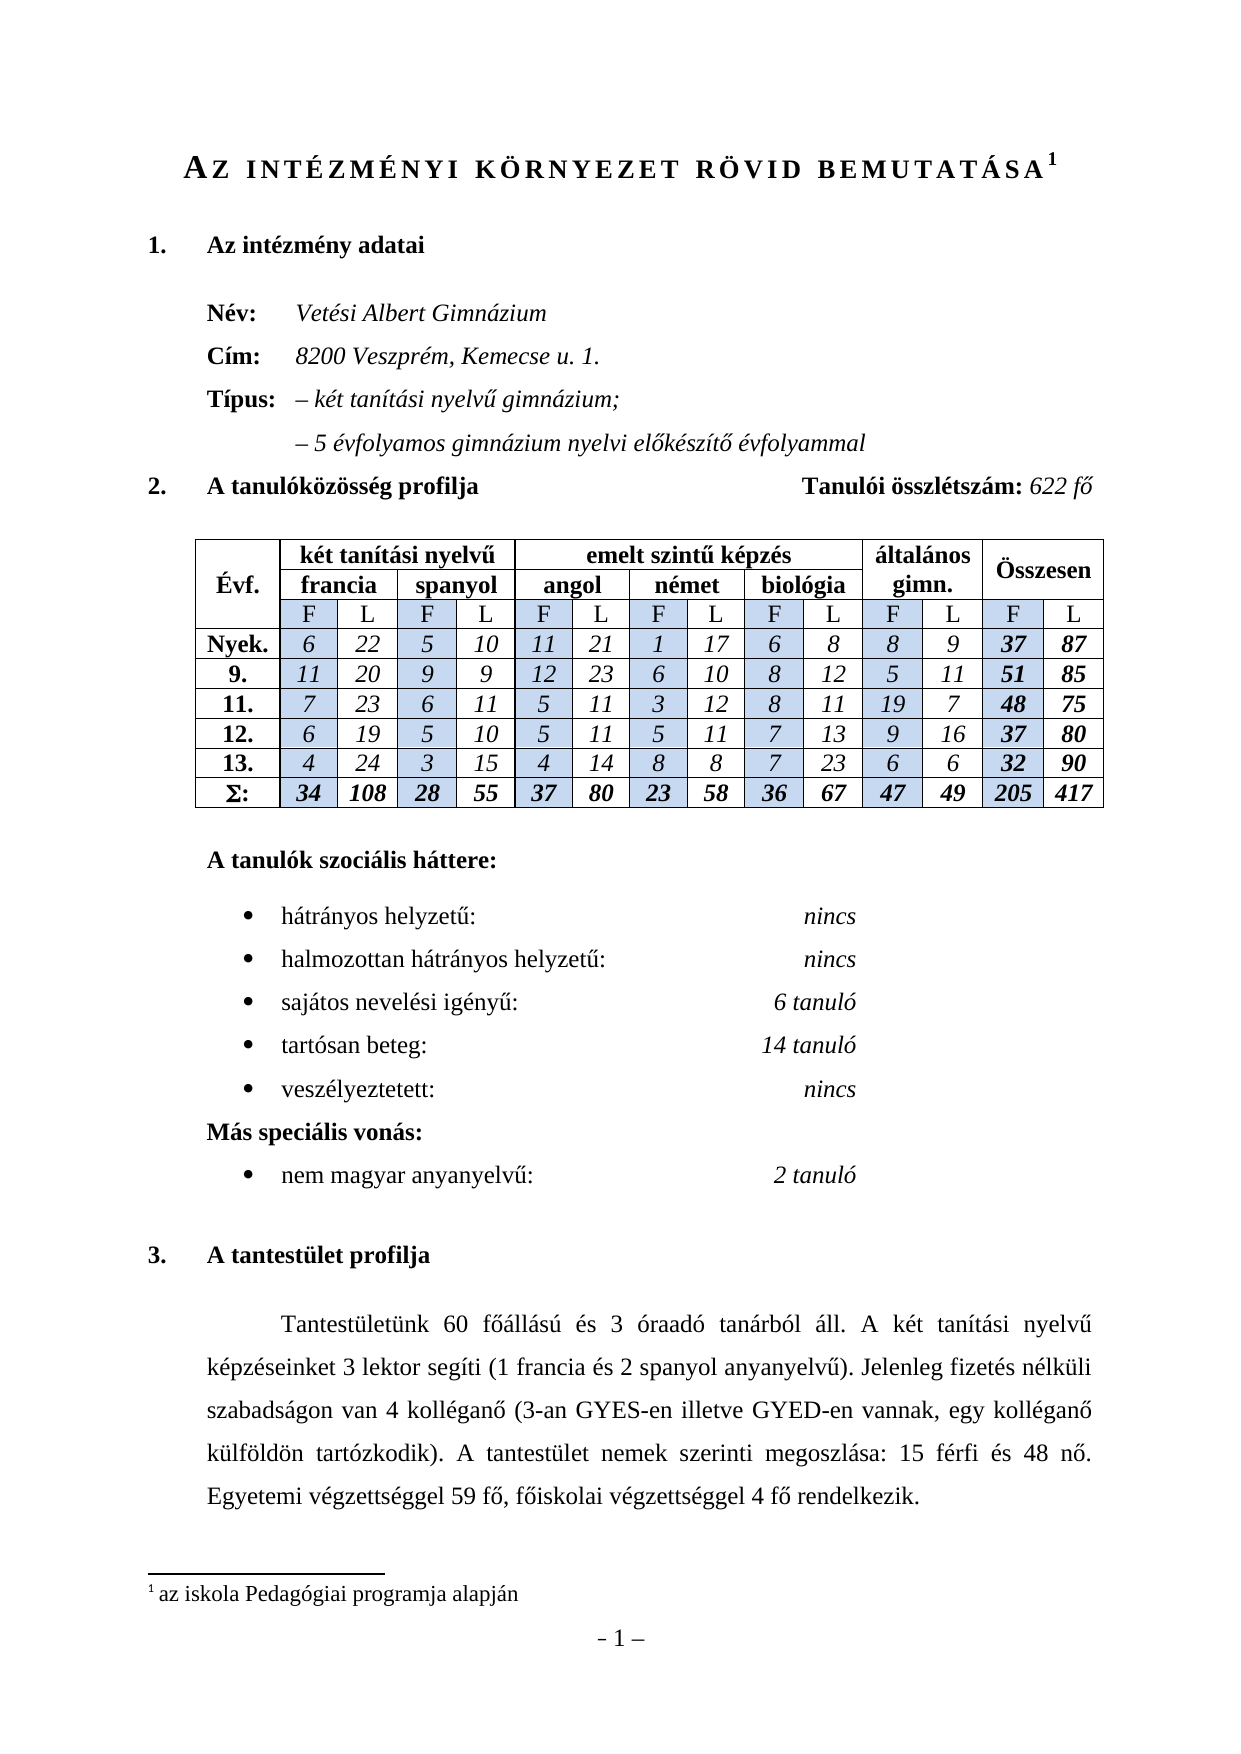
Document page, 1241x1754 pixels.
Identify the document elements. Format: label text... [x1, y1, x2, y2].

table_cell spanyol [398, 570, 514, 598]
table_cell 51 [983, 659, 1043, 688]
table_cell 13 [804, 719, 862, 747]
table_cell 11. [196, 689, 279, 718]
table_cell 3 [630, 689, 687, 718]
table_cell F [863, 600, 922, 628]
text A tanulók szociális háttere: [207, 846, 1093, 874]
table_cell 4 [281, 749, 337, 777]
table_cell : [196, 778, 279, 807]
table_cell 19 [863, 689, 922, 718]
list halmozottan hátrányos helyzetű: nincs [244, 944, 1093, 973]
table_cell 23 [630, 778, 687, 807]
table_cell 37 [983, 629, 1043, 658]
table_cell 11 [457, 689, 514, 718]
table_cell 3 [398, 749, 456, 777]
table_cell 5 [398, 719, 456, 747]
table_cell 5 [863, 659, 922, 688]
table_cell F [983, 600, 1043, 628]
table_cell 8 [745, 659, 803, 688]
table_cell 108 [338, 778, 397, 807]
table_cell 1 [630, 629, 687, 658]
table_cell 49 [923, 778, 982, 807]
table_cell Nyek. [196, 629, 279, 658]
table_cell 9. [196, 659, 279, 688]
table_cell L [923, 600, 982, 628]
table_cell 12 [688, 689, 744, 718]
table_cell 90 [1044, 749, 1103, 777]
table_cell 6 [923, 749, 982, 777]
table_cell 11 [281, 659, 337, 688]
table_cell 23 [573, 659, 629, 688]
table_cell 21 [573, 629, 629, 658]
list sajátos nevelési igényű: 6 tanuló [244, 987, 1093, 1016]
table_cell 11 [923, 659, 982, 688]
table_cell 24 [338, 749, 397, 777]
list tartósan beteg: 14 tanuló [244, 1031, 1093, 1059]
table_cell 9 [457, 659, 514, 688]
table_header emelt szintű képzés [516, 540, 862, 569]
text Név: Vetési Albert Gimnázium [207, 298, 1093, 327]
table_cell 10 [688, 659, 744, 688]
text Az intézményi környezet rövid bemutatása [148, 148, 1093, 186]
list hátrányos helyzetű: nincs [244, 901, 1093, 930]
table_cell 8 [804, 629, 862, 658]
table_cell 37 [516, 778, 572, 807]
table_cell 6 [863, 749, 922, 777]
table_cell 32 [983, 749, 1043, 777]
table_cell 6 [398, 689, 456, 718]
table_cell 9 [923, 629, 982, 658]
table_cell 11 [573, 689, 629, 718]
table_cell 13. [196, 749, 279, 777]
table_cell 6 [630, 659, 687, 688]
table_cell angol [516, 570, 629, 598]
table_cell 10 [457, 629, 514, 658]
table_cell 16 [923, 719, 982, 747]
list nem magyar anyanyelvű: 2 tanuló [244, 1160, 1093, 1189]
table_cell 55 [457, 778, 514, 807]
text Más speciális vonás: [206, 1117, 1093, 1146]
table_cell 205 [983, 778, 1043, 807]
table_cell L [573, 600, 629, 628]
list A tantestület profilja [148, 1241, 1093, 1269]
table_cell F [630, 600, 687, 628]
table_header általános gimn. [863, 540, 982, 598]
table_header Évf. [196, 540, 279, 628]
table_cell L [688, 600, 744, 628]
table_cell 19 [338, 719, 397, 747]
table_cell F [398, 600, 456, 628]
table_cell 11 [573, 719, 629, 747]
table_cell 12 [804, 659, 862, 688]
table_cell 80 [573, 778, 629, 807]
table_cell 23 [804, 749, 862, 777]
text Cím: 8200 Veszprém, Kemecse u. 1. [207, 341, 1093, 370]
table_cell 8 [863, 629, 922, 658]
table_cell F [745, 600, 803, 628]
list A tanulóközösség profilja Tanulói összlétszám: 622 fő [148, 471, 1093, 499]
table_cell 5 [516, 689, 572, 718]
table_cell 48 [983, 689, 1043, 718]
table_cell 34 [281, 778, 337, 807]
table_cell 8 [745, 689, 803, 718]
table_cell 9 [863, 719, 922, 747]
table_cell 6 [745, 629, 803, 658]
table_header két tanítási nyelvű [281, 540, 514, 569]
list Az intézmény adatai [148, 230, 1093, 259]
table_cell 11 [516, 629, 572, 658]
table_cell 4 [516, 749, 572, 777]
table_cell 47 [863, 778, 922, 807]
table_cell 11 [804, 689, 862, 718]
table_cell német [630, 570, 744, 598]
table_cell L [1044, 600, 1103, 628]
table_cell 17 [688, 629, 744, 658]
table_header Összesen [983, 540, 1103, 598]
table_cell 75 [1044, 689, 1103, 718]
table_cell 5 [398, 629, 456, 658]
table_cell 10 [457, 719, 514, 747]
table_cell 5 [630, 719, 687, 747]
table_cell L [338, 600, 397, 628]
table_cell 7 [745, 749, 803, 777]
table_cell biológia [745, 570, 862, 598]
table_cell 8 [630, 749, 687, 777]
table_cell 22 [338, 629, 397, 658]
table_cell 14 [573, 749, 629, 777]
table_cell 36 [745, 778, 803, 807]
table_cell 87 [1044, 629, 1103, 658]
table_cell 20 [338, 659, 397, 688]
table_cell 11 [688, 719, 744, 747]
list veszélyeztetett: nincs [244, 1074, 1093, 1102]
table_cell 12 [516, 659, 572, 688]
table_cell 7 [281, 689, 337, 718]
table_cell 85 [1044, 659, 1103, 688]
table_cell 67 [804, 778, 862, 807]
table_cell 7 [923, 689, 982, 718]
table_cell 23 [338, 689, 397, 718]
table_cell francia [281, 570, 397, 598]
table_cell F [281, 600, 337, 628]
table_cell 37 [983, 719, 1043, 747]
table_cell 417 [1044, 778, 1103, 807]
table_cell 80 [1044, 719, 1103, 747]
table_cell F [516, 600, 572, 628]
table_cell L [804, 600, 862, 628]
table_cell 12. [196, 719, 279, 747]
table_cell 6 [281, 629, 337, 658]
table_cell 58 [688, 778, 744, 807]
table_cell 15 [457, 749, 514, 777]
text Típus: – két tanítási nyelvű gimnázium; – 5 évfolyamos gimnázium nyelvi előkészítő évfolyammal [207, 384, 1093, 456]
table_cell 8 [688, 749, 744, 777]
table_cell 7 [745, 719, 803, 747]
table_cell 28 [398, 778, 456, 807]
table_cell 9 [398, 659, 456, 688]
table_cell 6 [281, 719, 337, 747]
table_cell 5 [516, 719, 572, 747]
text Tantestületünk 60 főállású és 3 óraadó tanárból áll. A két tanítási nyelvű képzéseinket 3 lektor segíti (1 francia és 2 spanyol anyanyelvű). Jelenleg fizetés nélküli szabadságon van 4 kolléganő (3-an GYES-en illetve GYED-en vannak, egy kolléganő külföldön tartózkodik). A tantestület nemek szerinti megoszlása: 15 férfi és 48 nő. Egyetemi végzettséggel 59 fő, főiskolai végzettséggel 4 fő rendelkezik. [207, 1309, 1093, 1510]
table_cell L [457, 600, 514, 628]
